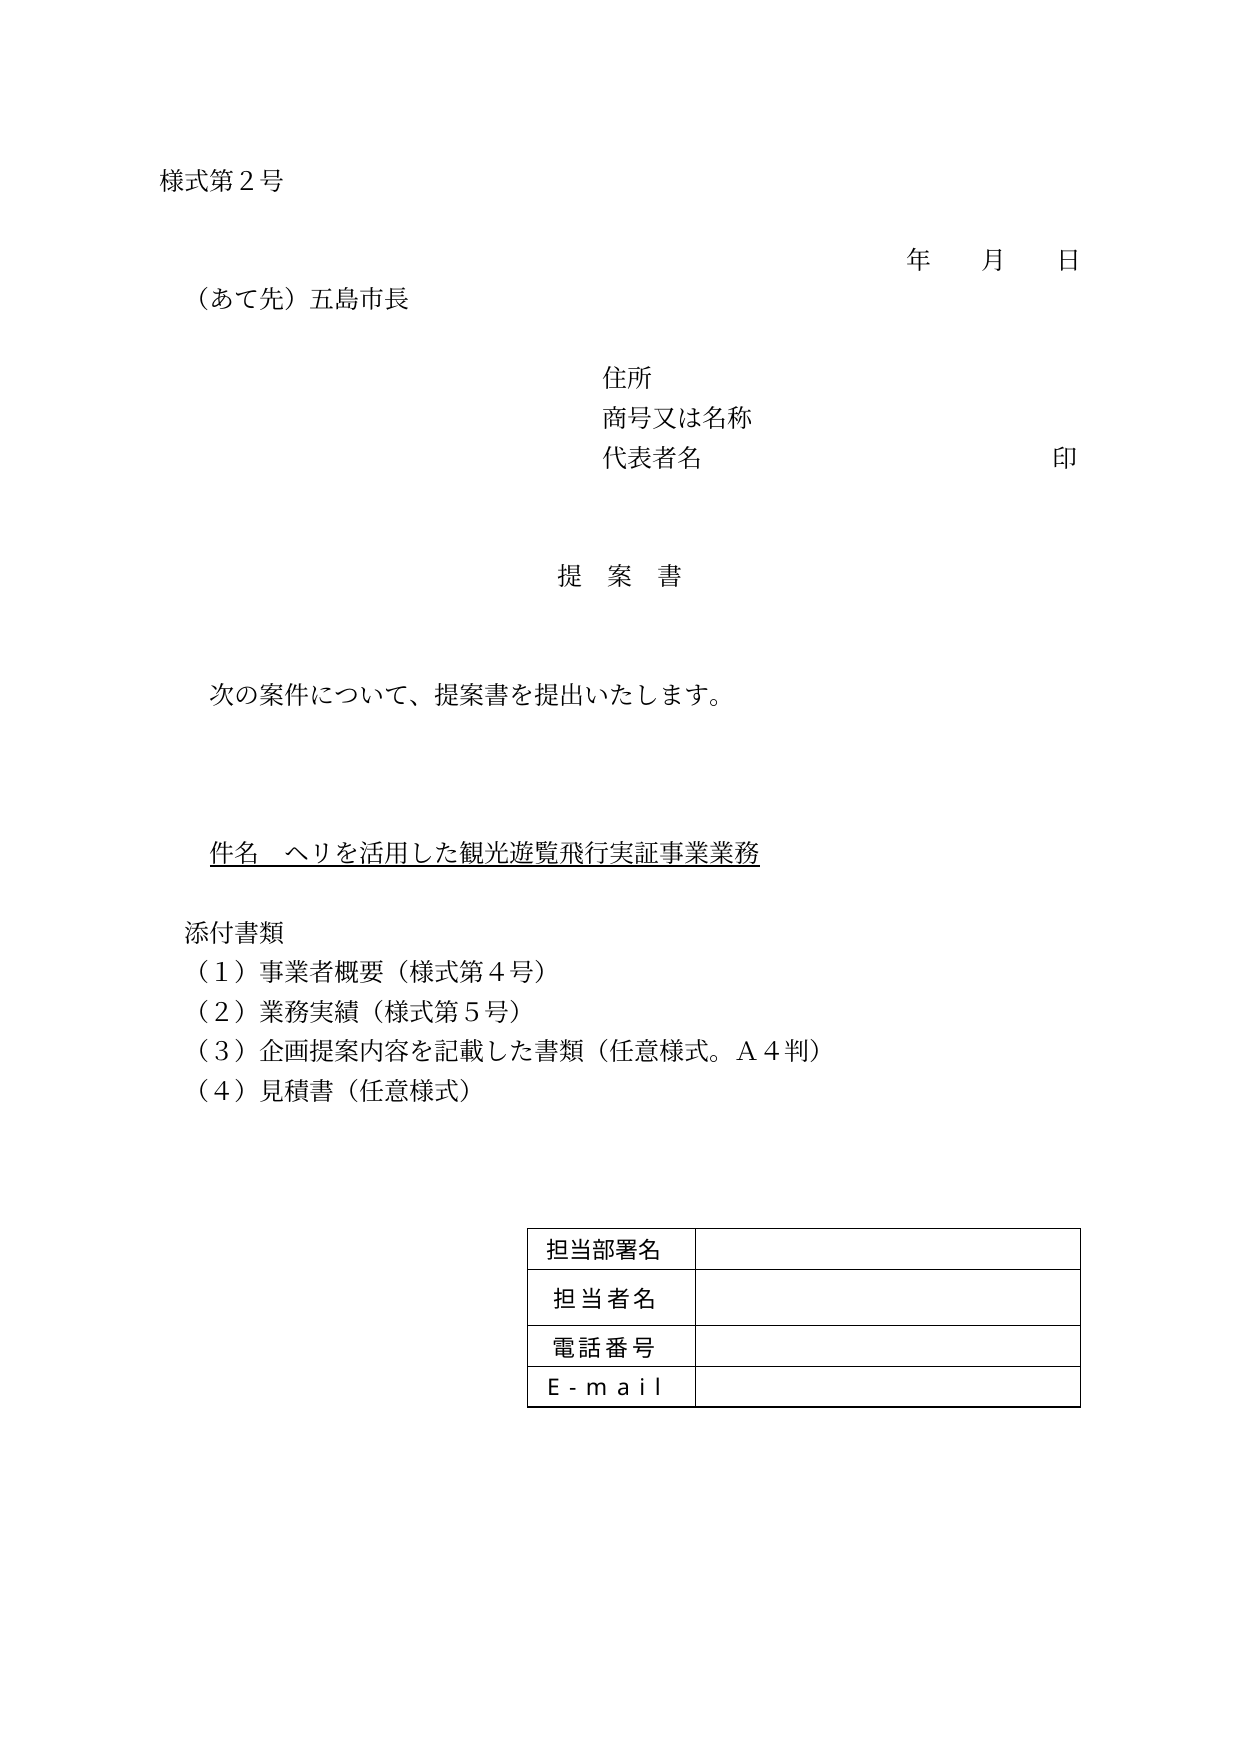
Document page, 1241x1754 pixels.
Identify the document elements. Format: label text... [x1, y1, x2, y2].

text 住所 [159, 357, 1081, 397]
text （１）事業者概要（様式第４号） [159, 951, 1081, 991]
table_cell [696, 1367, 1080, 1406]
table_cell 電話番号 [528, 1326, 695, 1366]
text （あて先）五島市長 [159, 278, 1081, 318]
text 添付書類 [159, 912, 1081, 951]
text 様式第２号 [159, 159, 1081, 199]
text 年 月 日 [159, 239, 1081, 278]
text 代表者名 印 [159, 437, 1081, 476]
table_cell 担当者名 [528, 1270, 695, 1325]
text （４）見積書（任意様式） [159, 1070, 1081, 1109]
table_cell [696, 1270, 1080, 1325]
table_cell E-mail [528, 1367, 695, 1406]
text 次の案件について、提案書を提出いたします。 [159, 674, 1081, 714]
text 件名 ヘリを活用した観光遊覧飛行実証事業業務 [159, 832, 1081, 872]
table_cell [696, 1326, 1080, 1366]
text 商号又は名称 [159, 397, 1081, 437]
table_header [696, 1229, 1080, 1269]
text 提 案 書 [159, 555, 1081, 595]
table_header 担当部署名 [528, 1229, 695, 1269]
text （３）企画提案内容を記載した書類（任意様式。Ａ４判） [159, 1030, 1081, 1070]
text （２）業務実績（様式第５号） [159, 991, 1081, 1030]
